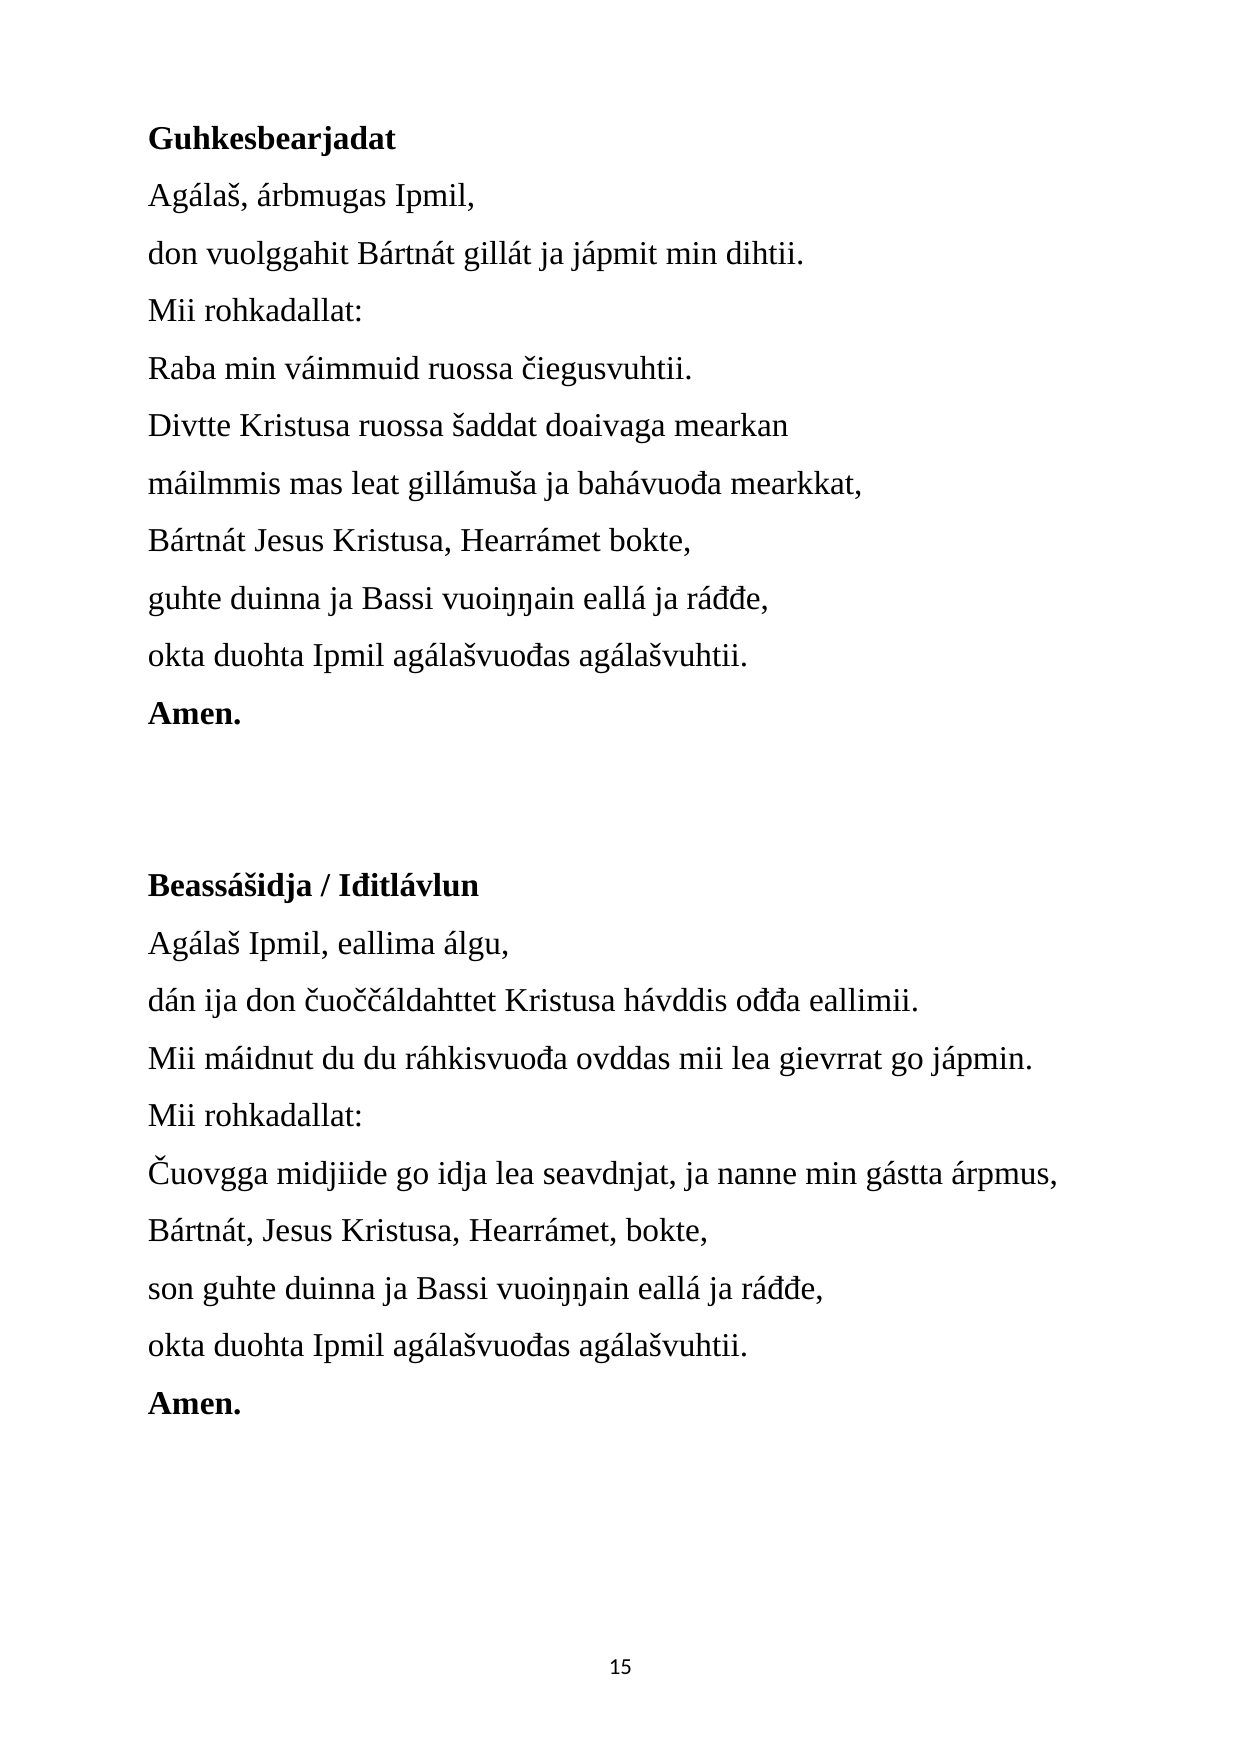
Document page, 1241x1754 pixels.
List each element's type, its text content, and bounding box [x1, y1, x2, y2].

text Agálaš, árbmugas Ipmil, [148, 176, 1092, 214]
text máilmmis mas leat gillámuša ja bahávuođa mearkkat, [148, 463, 1092, 501]
text okta duohta Ipmil agálašvuođas agálašvuhtii. [148, 1326, 1092, 1364]
text Raba min váimmuid ruossa čiegusvuhtii. [148, 348, 1092, 386]
text Bártnát Jesus Kristusa, Hearrámet bokte, [148, 521, 1092, 559]
text Mii rohkadallat: [148, 1096, 1092, 1134]
text Amen. [148, 1383, 1092, 1421]
text Čuovgga midjiide go idja lea seavdnjat, ja nanne min gástta árpmus, [148, 1153, 1092, 1191]
text Beassášidja / Iđitlávlun [148, 866, 1092, 904]
text Amen. [148, 693, 1092, 731]
text okta duohta Ipmil agálašvuođas agálašvuhtii. [148, 636, 1092, 674]
text Mii máidnut du du ráhkisvuođa ovddas mii lea gievrrat go jápmin. [148, 1038, 1092, 1076]
text Divtte Kristusa ruossa šaddat doaivaga mearkan [148, 406, 1092, 444]
text son guhte duinna ja Bassi vuoiŋŋain eallá ja ráđđe, [148, 1268, 1092, 1306]
text guhte duinna ja Bassi vuoiŋŋain eallá ja ráđđe, [148, 578, 1092, 616]
text Mii rohkadallat: [148, 291, 1092, 329]
text dán ija don čuoččáldahttet Kristusa hávddis ođđa eallimii. [148, 981, 1092, 1019]
text Bártnát, Jesus Kristusa, Hearrámet, bokte, [148, 1211, 1092, 1249]
text don vuolggahit Bártnát gillát ja jápmit min dihtii. [148, 233, 1092, 271]
text Agálaš Ipmil, eallima álgu, [148, 923, 1092, 961]
text Guhkesbearjadat [148, 118, 1092, 156]
